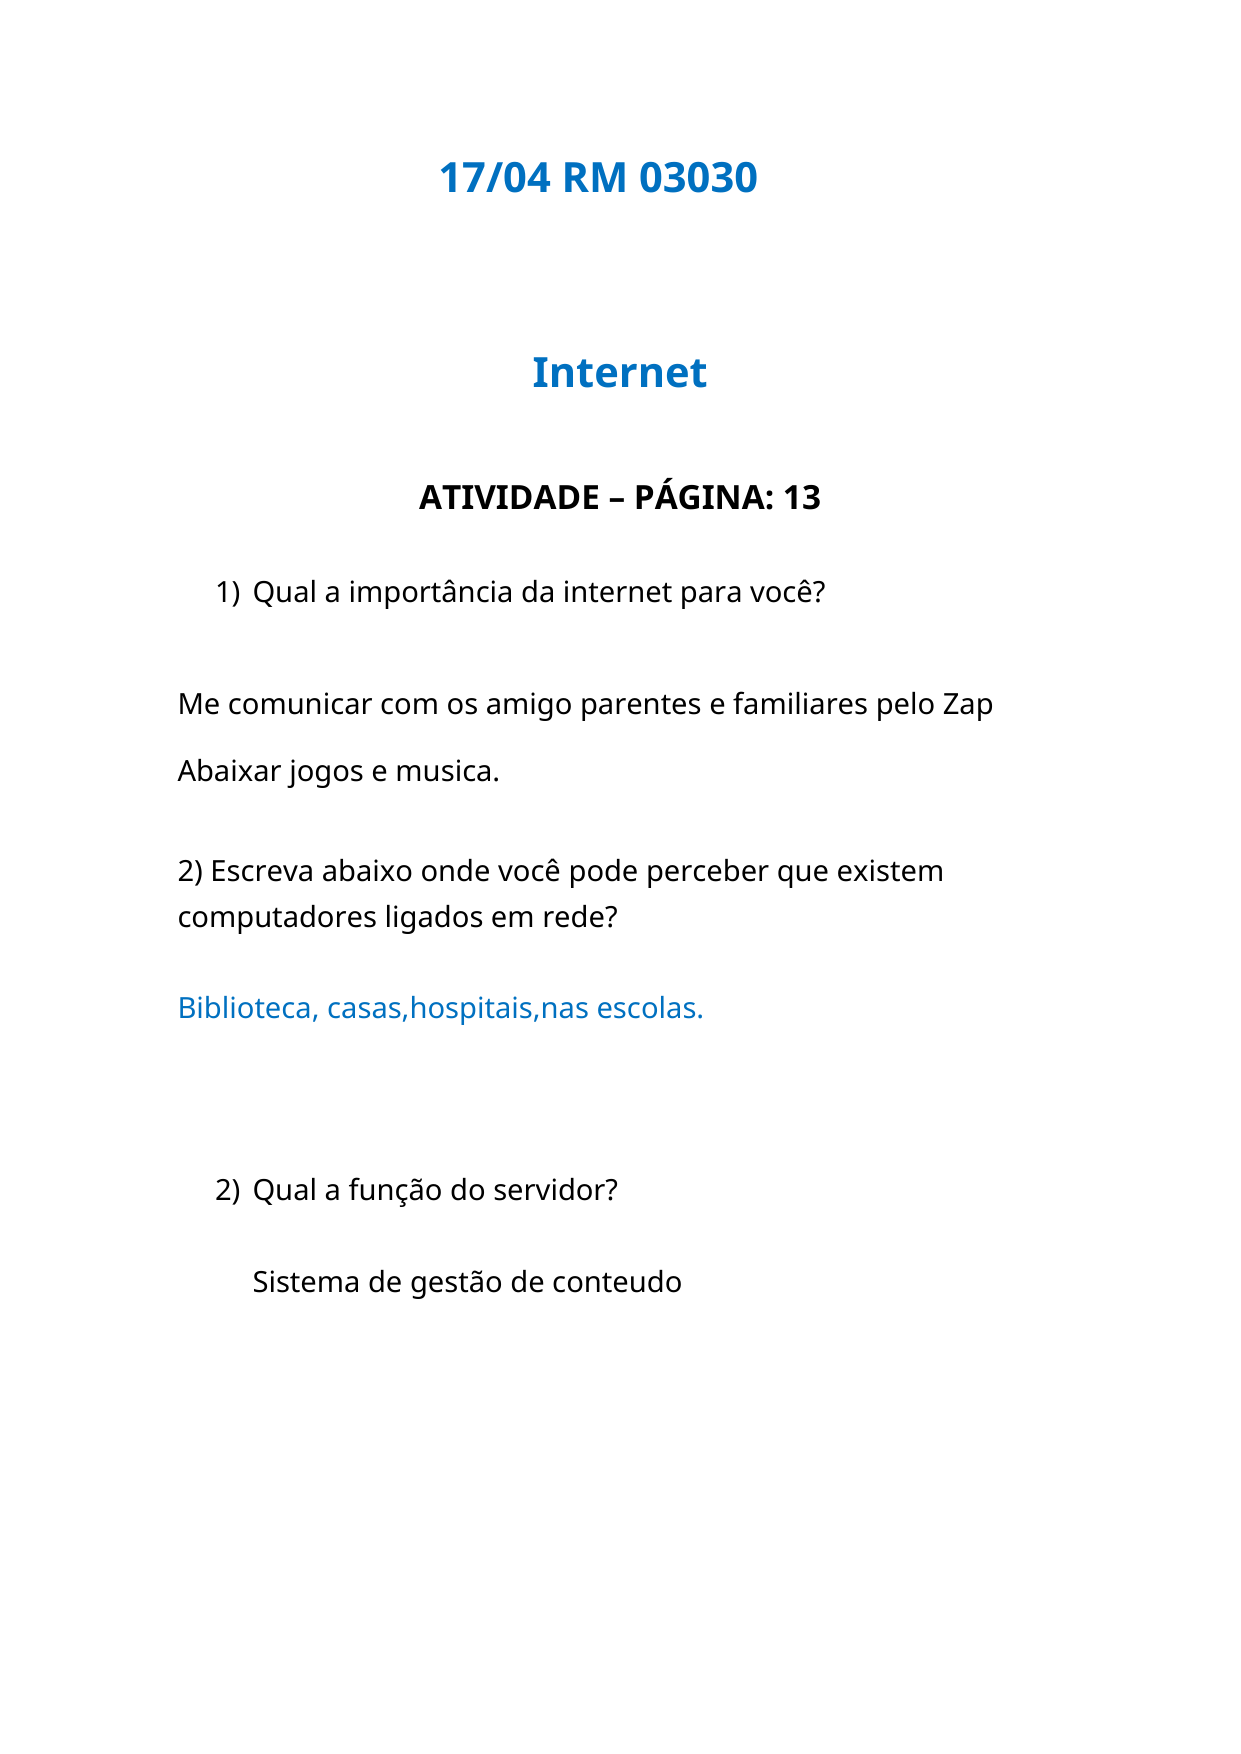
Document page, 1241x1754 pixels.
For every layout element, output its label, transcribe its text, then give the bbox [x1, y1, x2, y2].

list Sistema de gestão de conteudo [252, 1261, 1063, 1301]
text Internet [177, 343, 1063, 400]
text Biblioteca, casas,hospitais,nas escolas. [177, 987, 1063, 1027]
text 17/04 RM 03030 [15, 148, 1181, 204]
text 2) Escreva abaixo onde você pode perceber que existem computadores ligados em rede? [177, 850, 1063, 936]
text Me comunicar com os amigo parentes e familiares pelo Zap [177, 683, 1063, 723]
list Qual a função do servidor? [215, 1169, 1063, 1209]
list Qual a importância da internet para você? [215, 571, 1063, 611]
text ATIVIDADE – PÁGINA: 13 [177, 474, 1063, 519]
text Abaixar jogos e musica. [177, 750, 1063, 790]
